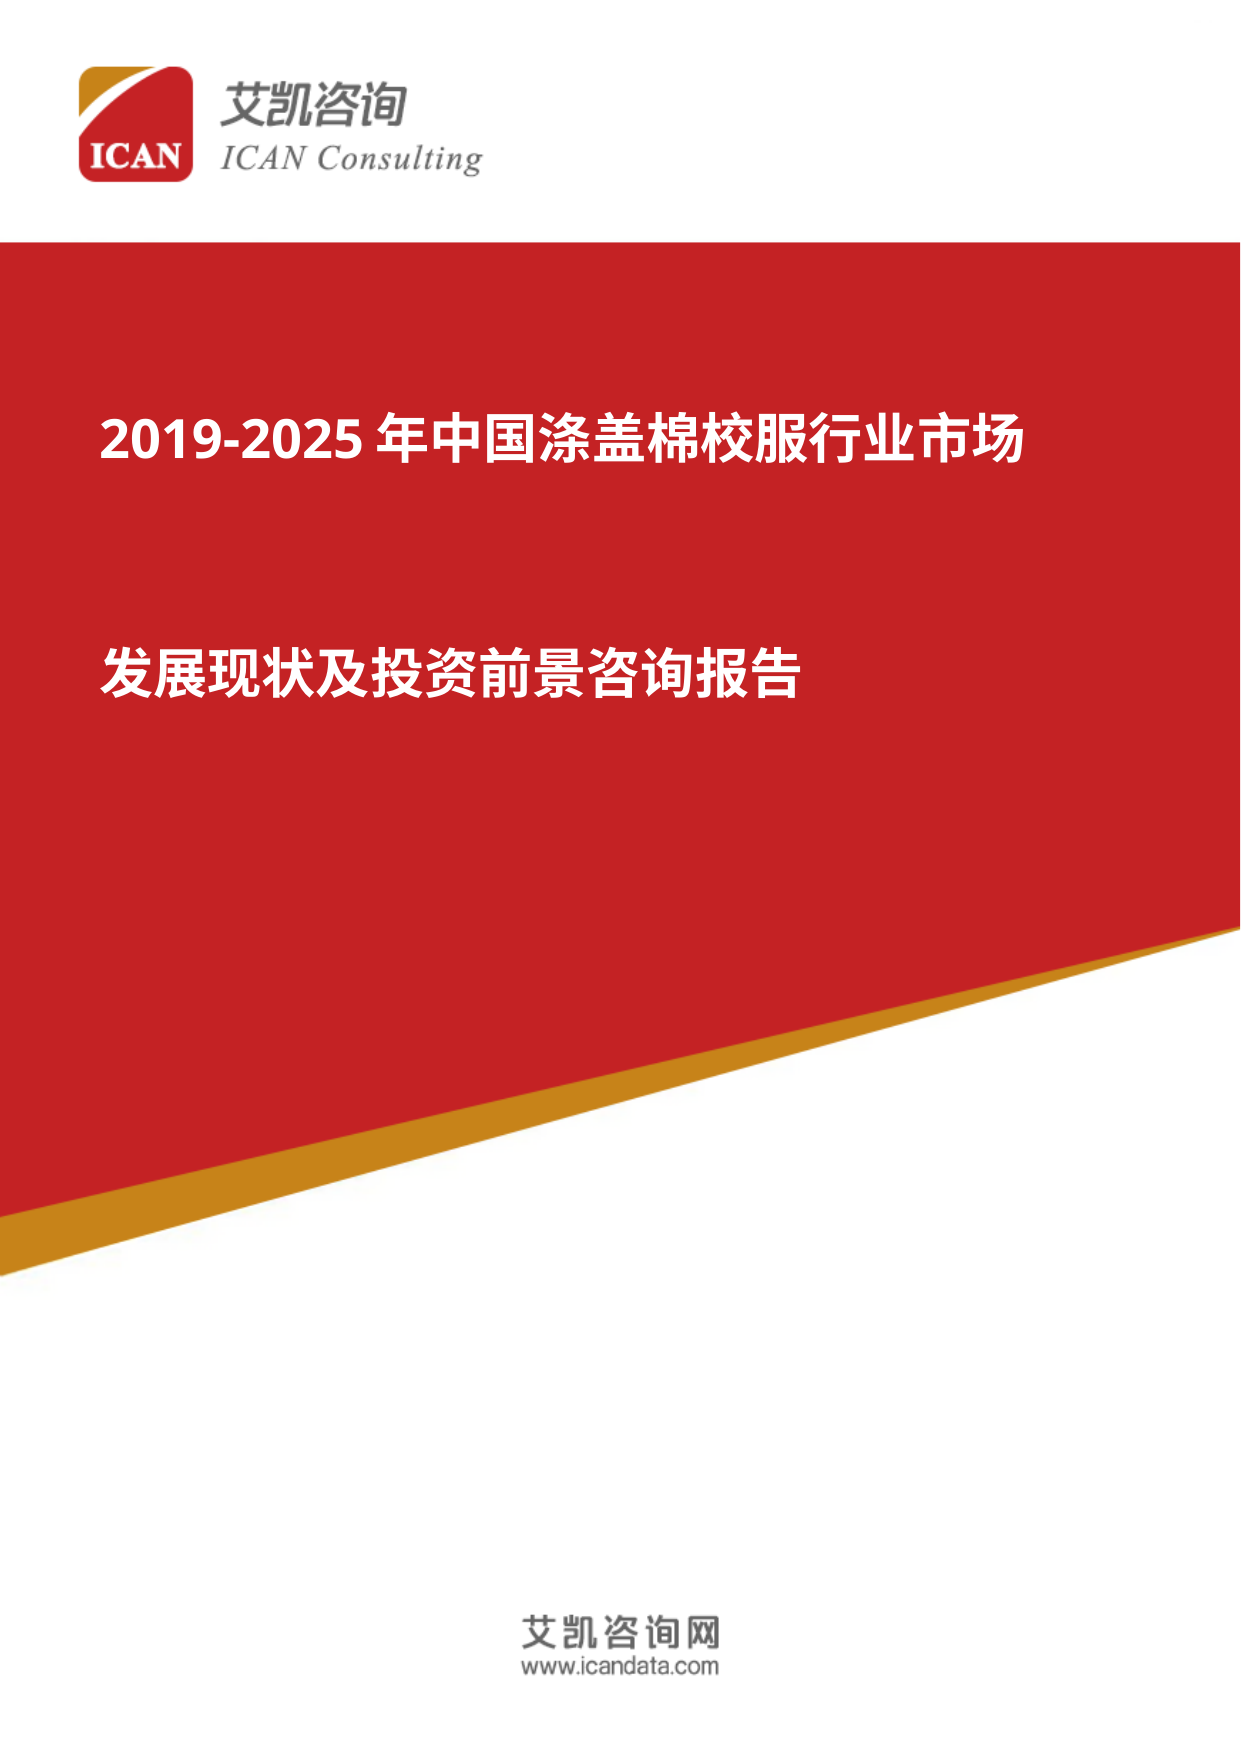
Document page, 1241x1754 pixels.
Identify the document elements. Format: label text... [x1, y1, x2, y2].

subtitle 2019-2025年中国涤盖棉校服行业市场发展现状及投资前景咨询报告 [99, 386, 1053, 718]
picture [0, 5, 1241, 1754]
